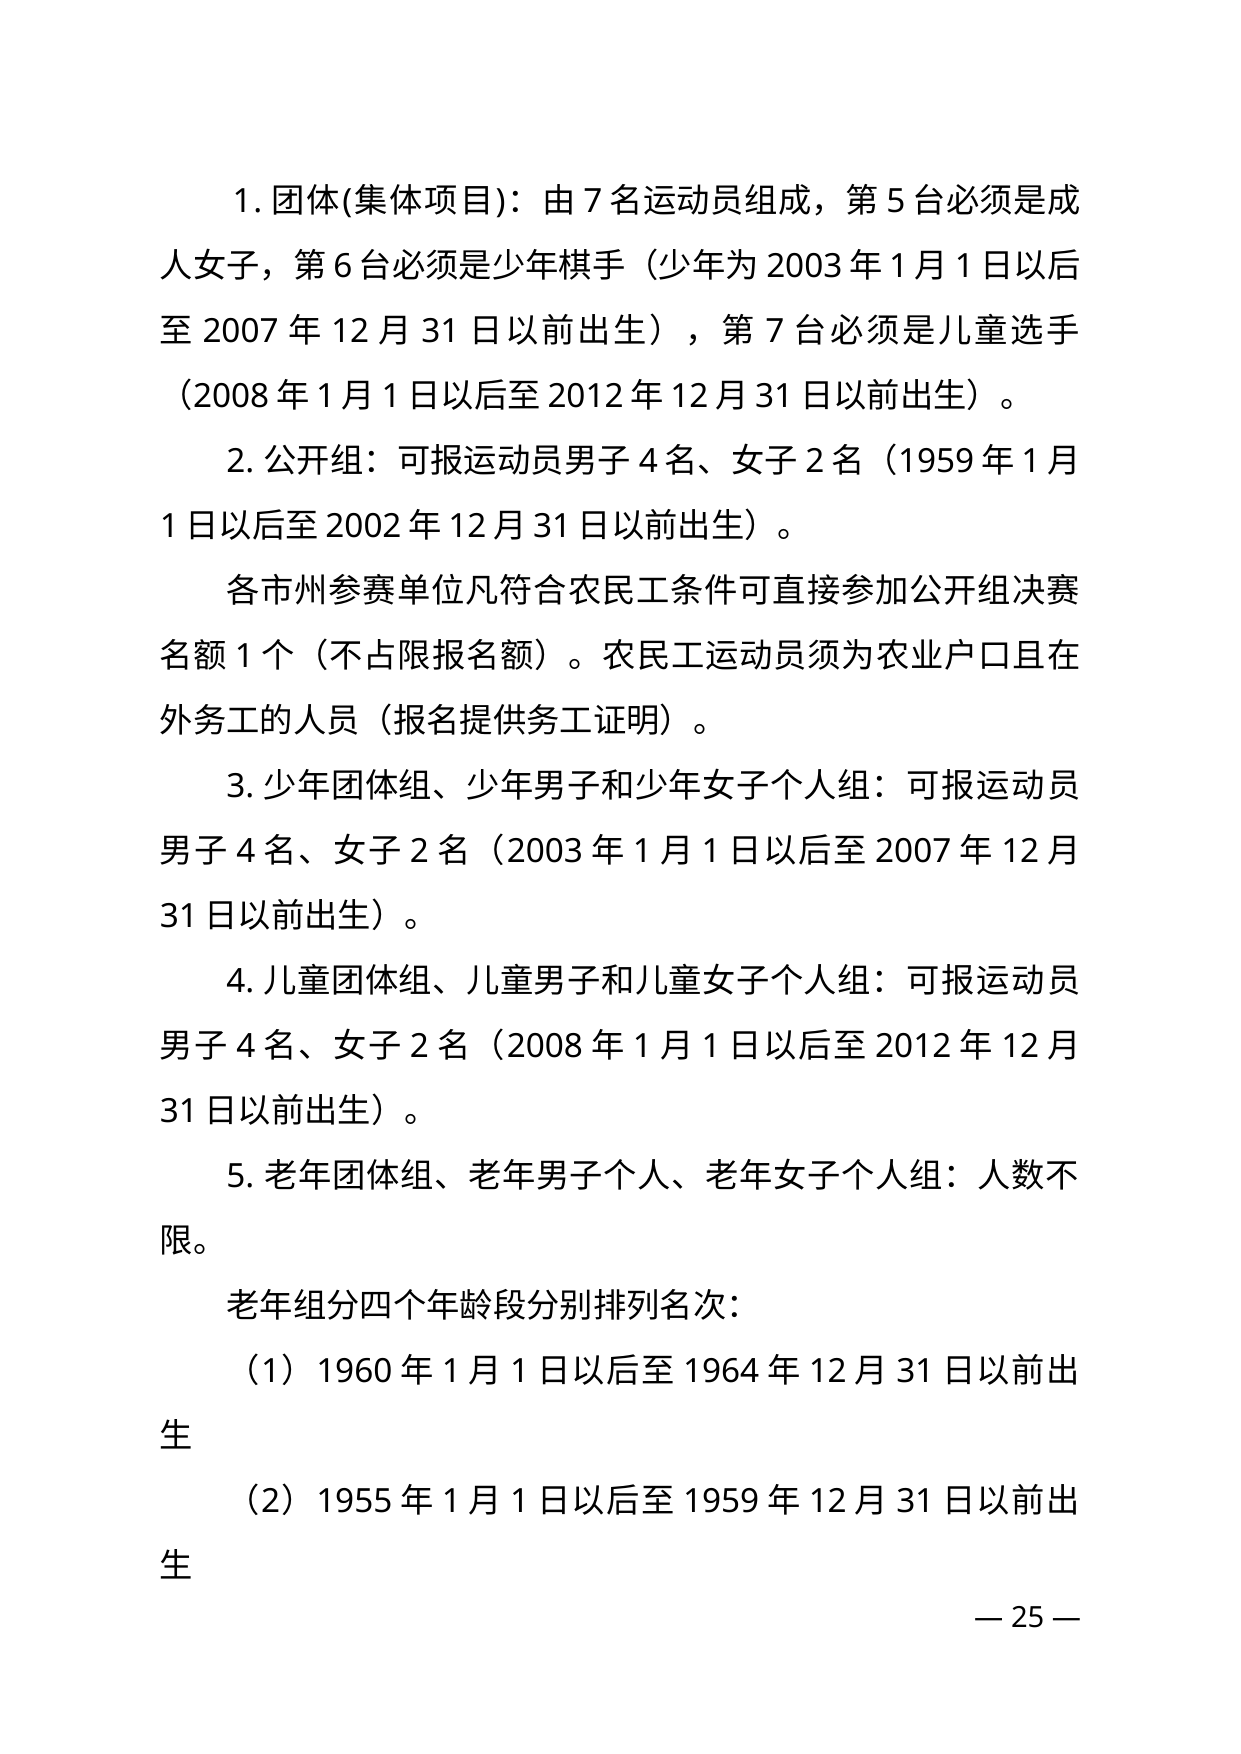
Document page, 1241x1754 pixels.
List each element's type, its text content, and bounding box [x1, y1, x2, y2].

text 5. 老年团体组、老年男子个人、老年女子个人组：人数不限。 [159, 1141, 1081, 1271]
text 1. 团体(集体项目)：由7名运动员组成，第5台必须是成人女子，第6台必须是少年棋手（少年为2003年1月1日以后至2007年12月31日以前出生），第7台必须是儿童选手（2008年1月1日以后至2012年12月31日以前出生）。 [159, 166, 1081, 426]
text 4. 儿童团体组、儿童男子和儿童女子个人组：可报运动员男子4名、女子2名（2008年1月1日以后至2012年12月31日以前出生）。 [159, 946, 1081, 1141]
text 2. 公开组：可报运动员男子4名、女子2名（1959年1月1日以后至2002年12月31日以前出生）。 [159, 426, 1081, 556]
text 3. 少年团体组、少年男子和少年女子个人组：可报运动员男子4名、女子2名（2003年1月1日以后至2007年12月31日以前出生）。 [159, 751, 1081, 946]
text （1）1960年1月1日以后至1964年12月31日以前出生 [159, 1336, 1081, 1466]
text 各市州参赛单位凡符合农民工条件可直接参加公开组决赛，名额1个（不占限报名额）。农民工运动员须为农业户口且在外务工的人员（报名提供务工证明）。 [159, 556, 1081, 751]
text （2）1955年1月1日以后至1959年12月31日以前出生 [159, 1466, 1081, 1596]
text 老年组分四个年龄段分别排列名次： [159, 1271, 1081, 1336]
